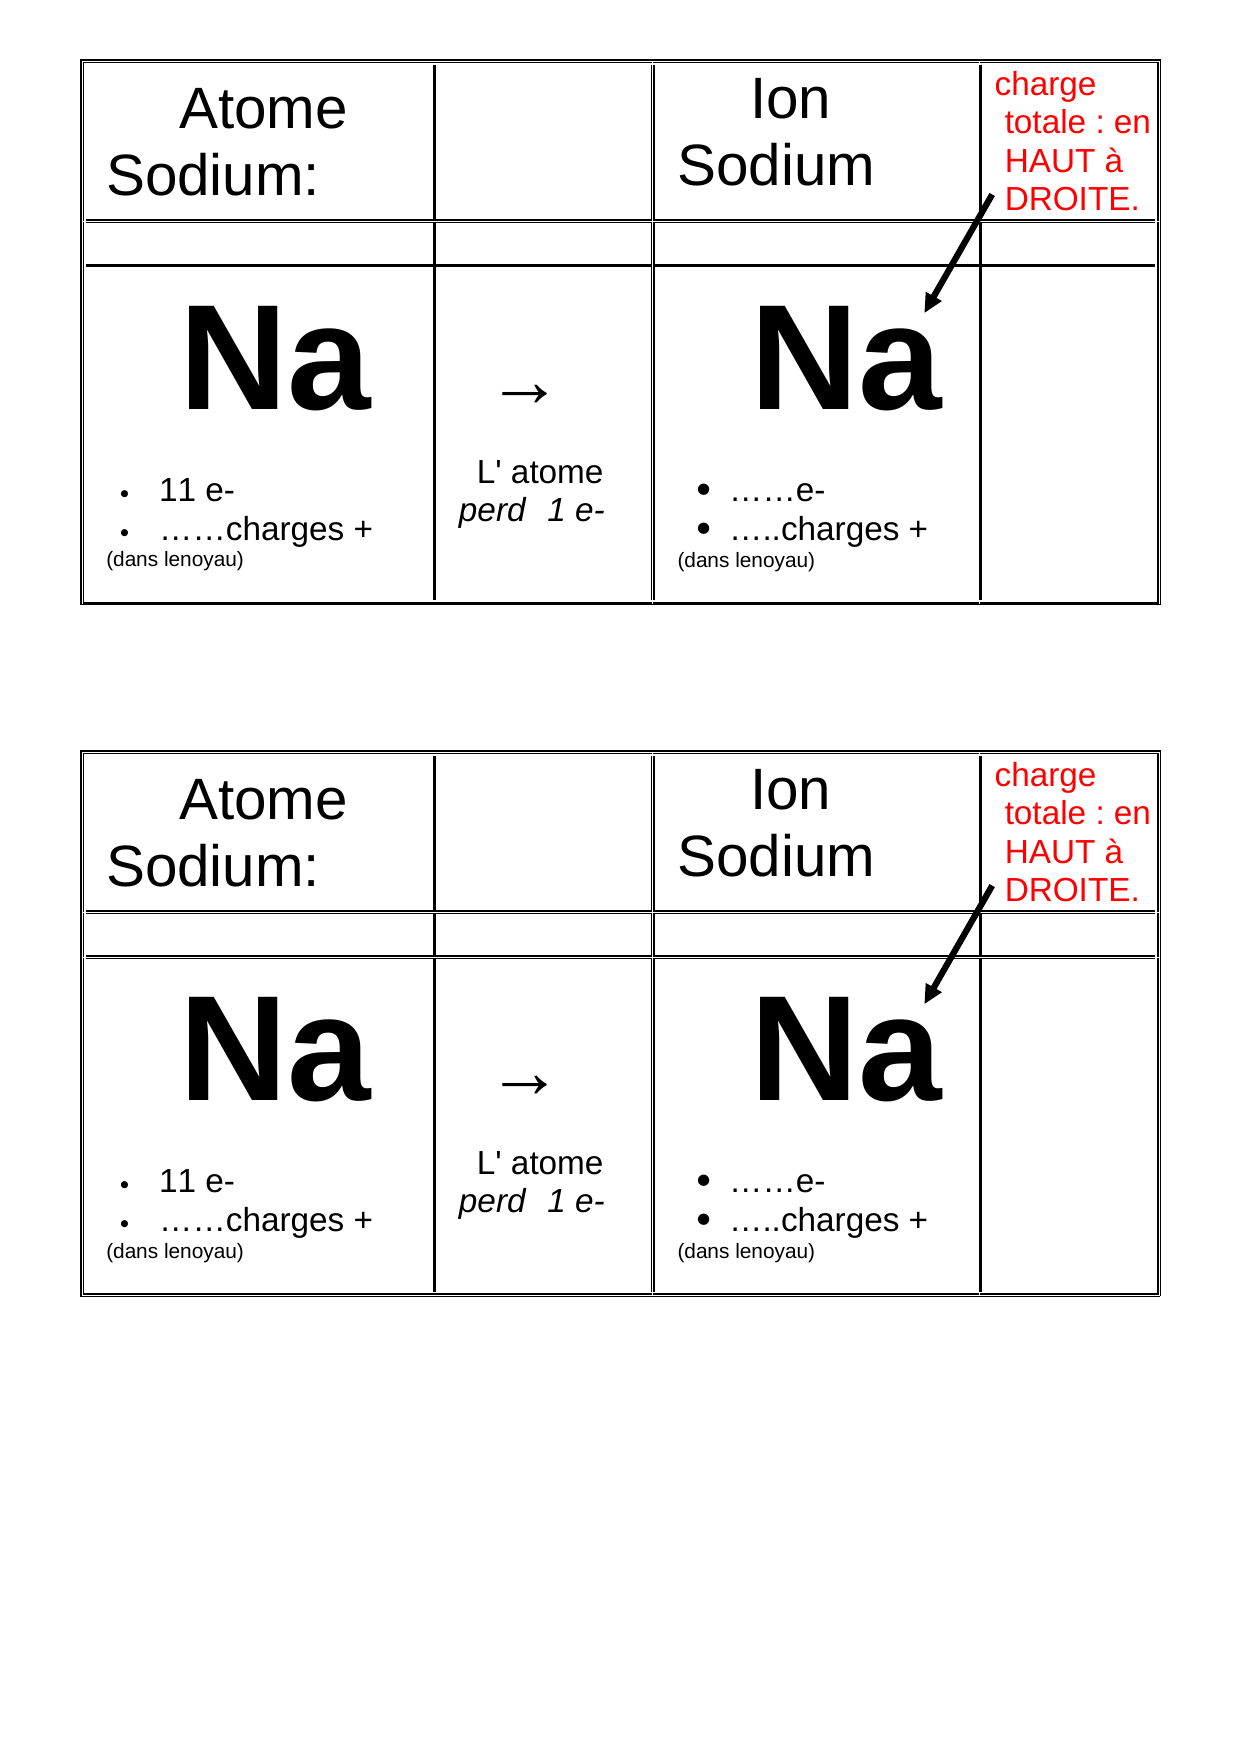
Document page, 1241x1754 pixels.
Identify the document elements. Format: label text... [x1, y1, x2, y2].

table_cell Na 11 e- ……charges + (dans lenoyau) [84, 264, 434, 602]
table_cell Na ……e- …..charges + (dans lenoyau) [653, 959, 980, 1293]
table_cell [436, 223, 651, 264]
table_cell → L' atome perd 1 e- [434, 955, 653, 1293]
table_cell [982, 910, 1158, 955]
table_header [434, 61, 653, 219]
table_header [434, 752, 653, 910]
table_header Atome Sodium: [84, 754, 434, 910]
table_cell [84, 219, 433, 264]
table_cell [655, 914, 971, 955]
table_cell [957, 226, 979, 264]
table_cell → L' atome perd 1 e- [434, 264, 653, 602]
table_cell [436, 914, 651, 955]
table_cell [957, 917, 979, 955]
table_cell [980, 264, 1157, 602]
table_cell [84, 910, 433, 955]
table_header Ion Sodium [653, 752, 980, 910]
table_cell Na ……e- …..charges + (dans lenoyau) [653, 267, 980, 602]
table_cell [980, 955, 1158, 1293]
table_cell [655, 223, 971, 264]
table_header charge totale : en HAUT à DROITE. [980, 63, 1157, 219]
table_header Atome Sodium: [84, 63, 434, 219]
table_header charge totale : en HAUT à DROITE. [980, 754, 1157, 910]
table_cell Na 11 e- ……charges + (dans lenoyau) [84, 955, 434, 1293]
table_cell [982, 219, 1158, 264]
table_header Ion Sodium [653, 61, 980, 219]
